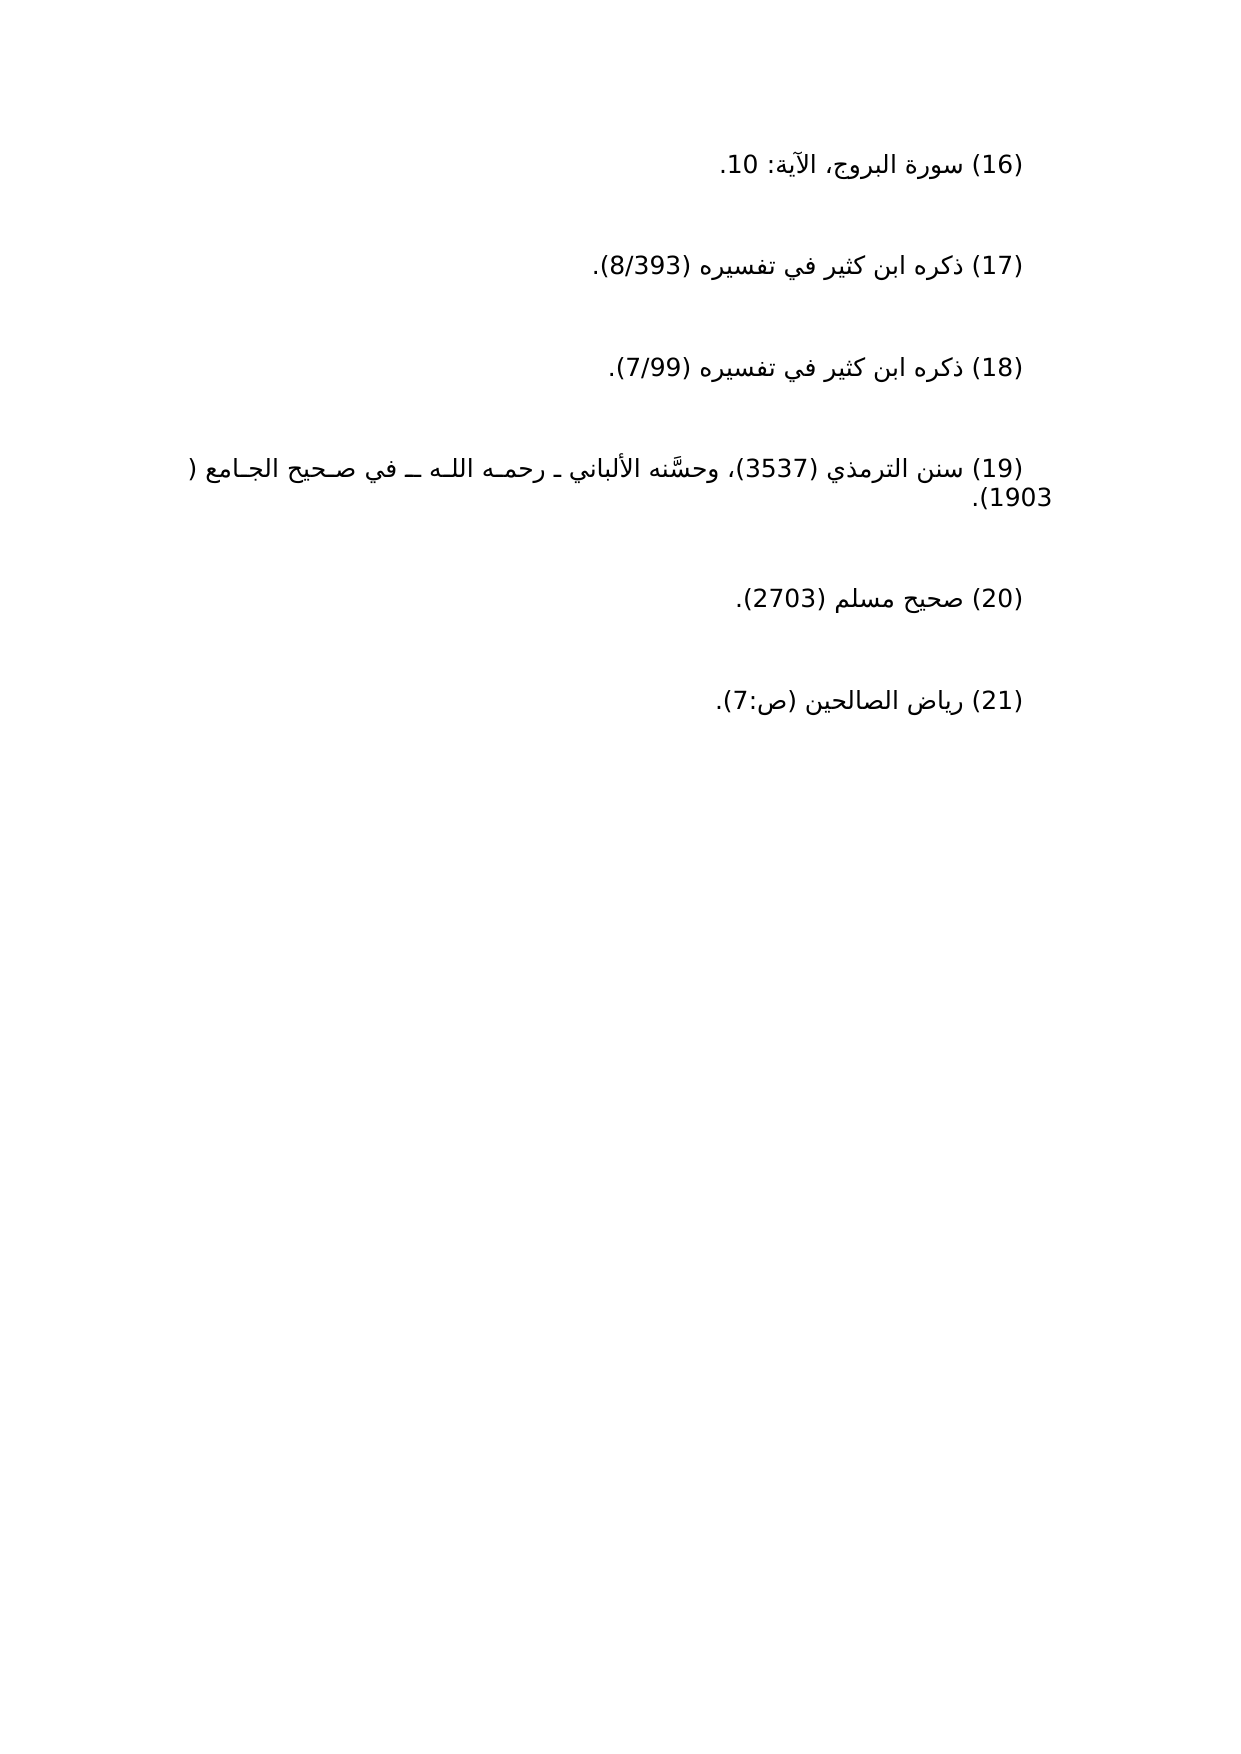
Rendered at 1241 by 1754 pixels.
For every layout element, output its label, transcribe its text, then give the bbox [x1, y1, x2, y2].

text (19) سنن الترمذي (3537)، وحسَّنه الألباني ـ رحمه الله ـ في صحيح الجامع (1903). [187, 454, 1053, 512]
text (20) صحيح مسلم (2703). [187, 584, 1053, 614]
text (17) ذكره ابن كثير في تفسيره (8/393). [187, 251, 1053, 281]
text (16) سورة البروج، الآية: 10. [187, 150, 1053, 179]
text (21) رياض الصالحين (ص:7). [187, 686, 1053, 715]
text (18) ذكره ابن كثير في تفسيره (7/99). [187, 353, 1053, 382]
